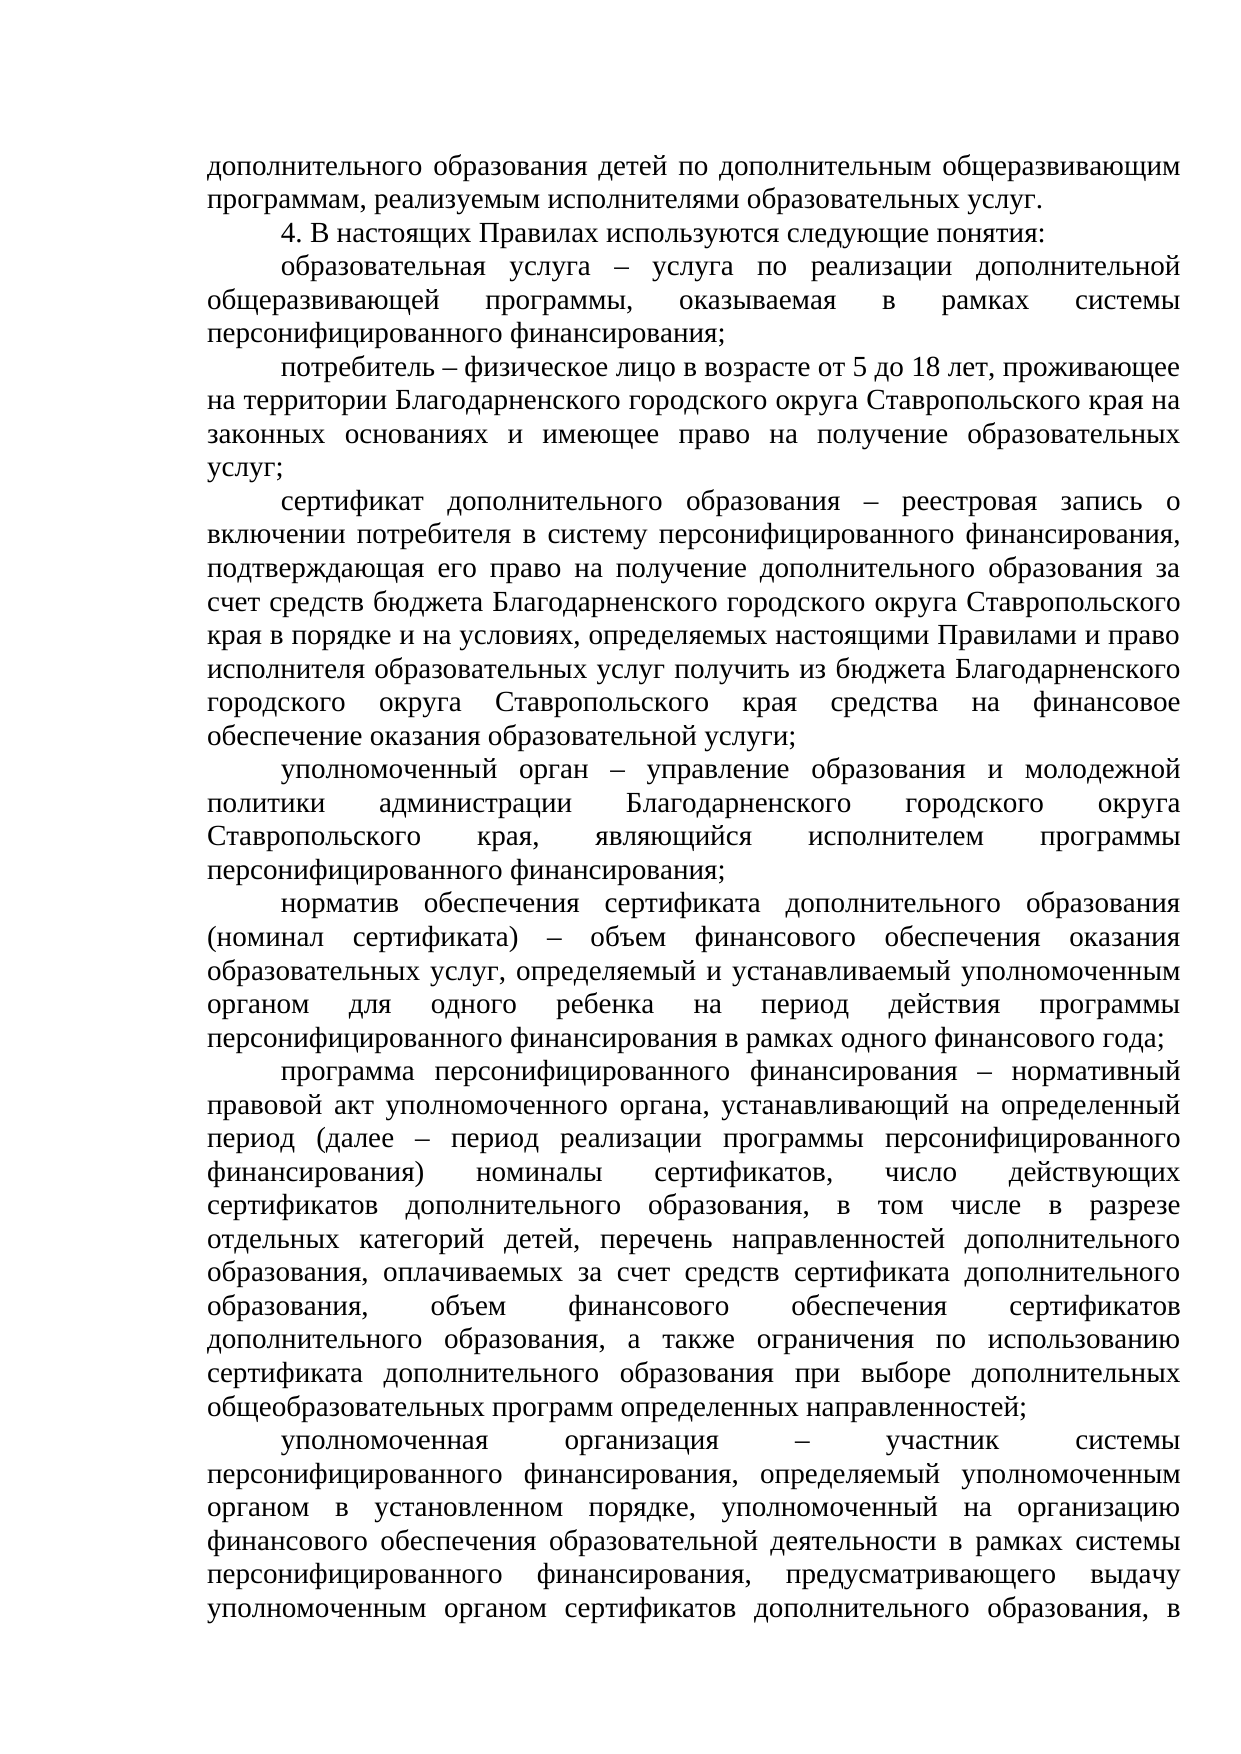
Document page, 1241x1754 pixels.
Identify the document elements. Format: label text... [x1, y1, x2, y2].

text образовательная услуга – услуга по реализации дополнительной общеразвивающей программы, оказываемая в рамках системы персонифицированного финансирования; [207, 248, 1181, 349]
text потребитель – физическое лицо в возрасте от 5 до 18 лет, проживающее на территории Благодарненского городского округа Ставропольского края на законных основаниях и имеющее право на получение образовательных услуг; [207, 349, 1181, 483]
text норматив обеспечения сертификата дополнительного образования (номинал сертификата) – объем финансового обеспечения оказания образовательных услуг, определяемый и устанавливаемый уполномоченным органом для одного ребенка на период действия программы персонифицированного финансирования в рамках одного финансового года; [207, 886, 1181, 1053]
text программа персонифицированного финансирования – нормативный правовой акт уполномоченного органа, устанавливающий на определенный период (далее – период реализации программы персонифицированного финансирования) номиналы сертификатов, число действующих сертификатов дополнительного образования, в том числе в разрезе отдельных категорий детей, перечень направленностей дополнительного образования, оплачиваемых за счет средств сертификата дополнительного образования, объем финансового обеспечения сертификатов дополнительного образования, а также ограничения по использованию сертификата дополнительного образования при выборе дополнительных общеобразовательных программ определенных направленностей; [207, 1053, 1181, 1422]
text уполномоченный орган – управление образования и молодежной политики администрации Благодарненского городского округа Ставропольского края, являющийся исполнителем программы персонифицированного финансирования; [207, 751, 1181, 886]
text 4. В настоящих Правилах используются следующие понятия: [207, 215, 1181, 248]
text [207, 148, 1181, 215]
text сертификат дополнительного образования – реестровая запись о включении потребителя в систему персонифицированного финансирования, подтверждающая его право на получение дополнительного образования за счет средств бюджета Благодарненского городского округа Ставропольского края в порядке и на условиях, определяемых настоящими Правилами и право исполнителя образовательных услуг получить из бюджета Благодарненского городского округа Ставропольского края средства на финансовое обеспечение оказания образовательной услуги; [207, 483, 1181, 751]
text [207, 1422, 1181, 1623]
